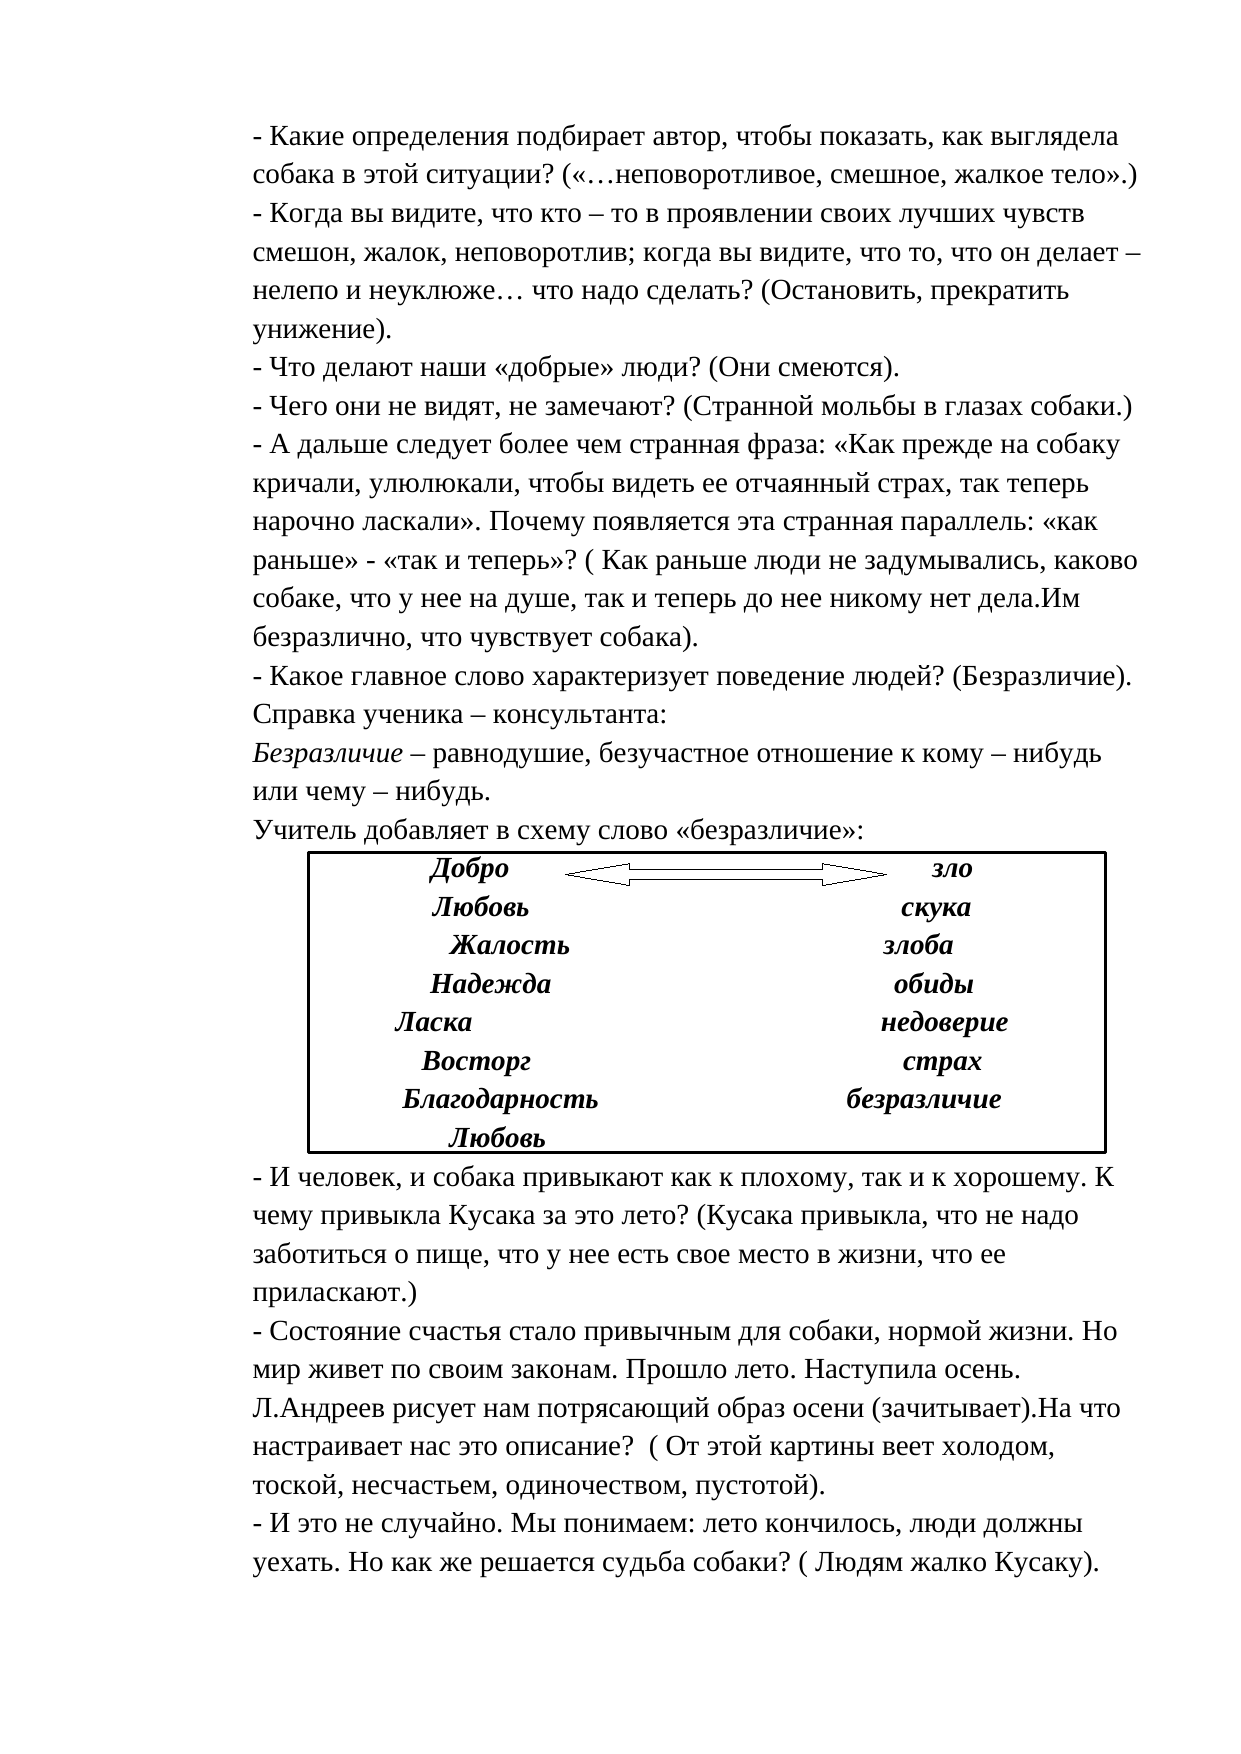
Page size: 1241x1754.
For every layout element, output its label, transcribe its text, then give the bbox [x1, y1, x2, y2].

list Восторг страх [252, 1043, 1152, 1077]
list Добро зло [252, 850, 1152, 884]
list Учитель добавляет в схему слово «безразличие»: [252, 812, 1152, 845]
list Любовь [252, 1120, 1152, 1154]
list - Какое главное слово характеризует поведение людей? (Безразличие). [252, 658, 1152, 691]
list Ласка недоверие [252, 1004, 1152, 1038]
list - Состояние счастья стало привычным для собаки, нормой жизни. Но мир живет по своим законам. Прошло лето. Наступила осень. Л.Андреев рисует нам потрясающий образ осени (зачитывает).На что настраивает нас это описание? ( От этой картины веет холодом, тоской, несчастьем, одиночеством, пустотой). [252, 1313, 1152, 1501]
list Справка ученика – консультанта: [252, 696, 1152, 730]
list - Какие определения подбирает автор, чтобы показать, как выглядела собака в этой ситуации? («…неповоротливое, смешное, жалкое тело».) [252, 118, 1152, 190]
list - А дальше следует более чем странная фраза: «Как прежде на собаку кричали, улюлюкали, чтобы видеть ее отчаянный страх, так теперь нарочно ласкали». Почему появляется эта странная параллель: «как раньше» - «так и теперь»? ( Как раньше люди не задумывались, каково собаке, что у нее на душе, так и теперь до нее никому нет дела.Им безразлично, что чувствует собака). [252, 426, 1152, 653]
list Безразличие – равнодушие, безучастное отношение к кому – нибудь или чему – нибудь. [252, 735, 1152, 807]
list Жалость злоба [252, 927, 1152, 961]
list - Чего они не видят, не замечают? (Странной мольбы в глазах собаки.) [252, 388, 1152, 421]
list - Когда вы видите, что кто – то в проявлении своих лучших чувств смешон, жалок, неповоротлив; когда вы видите, что то, что он делает – нелепо и неуклюже… что надо сделать? (Остановить, прекратить унижение). [252, 195, 1152, 344]
list Любовь скука [252, 889, 1152, 922]
list Надежда обиды [252, 966, 1152, 999]
list - Что делают наши «добрые» люди? (Они смеются). [252, 349, 1152, 383]
list Благодарность безразличие [252, 1082, 1152, 1115]
list - И человек, и собака привыкают как к плохому, так и к хорошему. К чему привыкла Кусака за это лето? (Кусака привыкла, что не надо заботиться о пище, что у нее есть свое место в жизни, что ее приласкают.) [252, 1159, 1152, 1308]
list - И это не случайно. Мы понимаем: лето кончилось, люди должны уехать. Но как же решается судьба собаки? ( Людям жалко Кусаку). [252, 1506, 1152, 1578]
